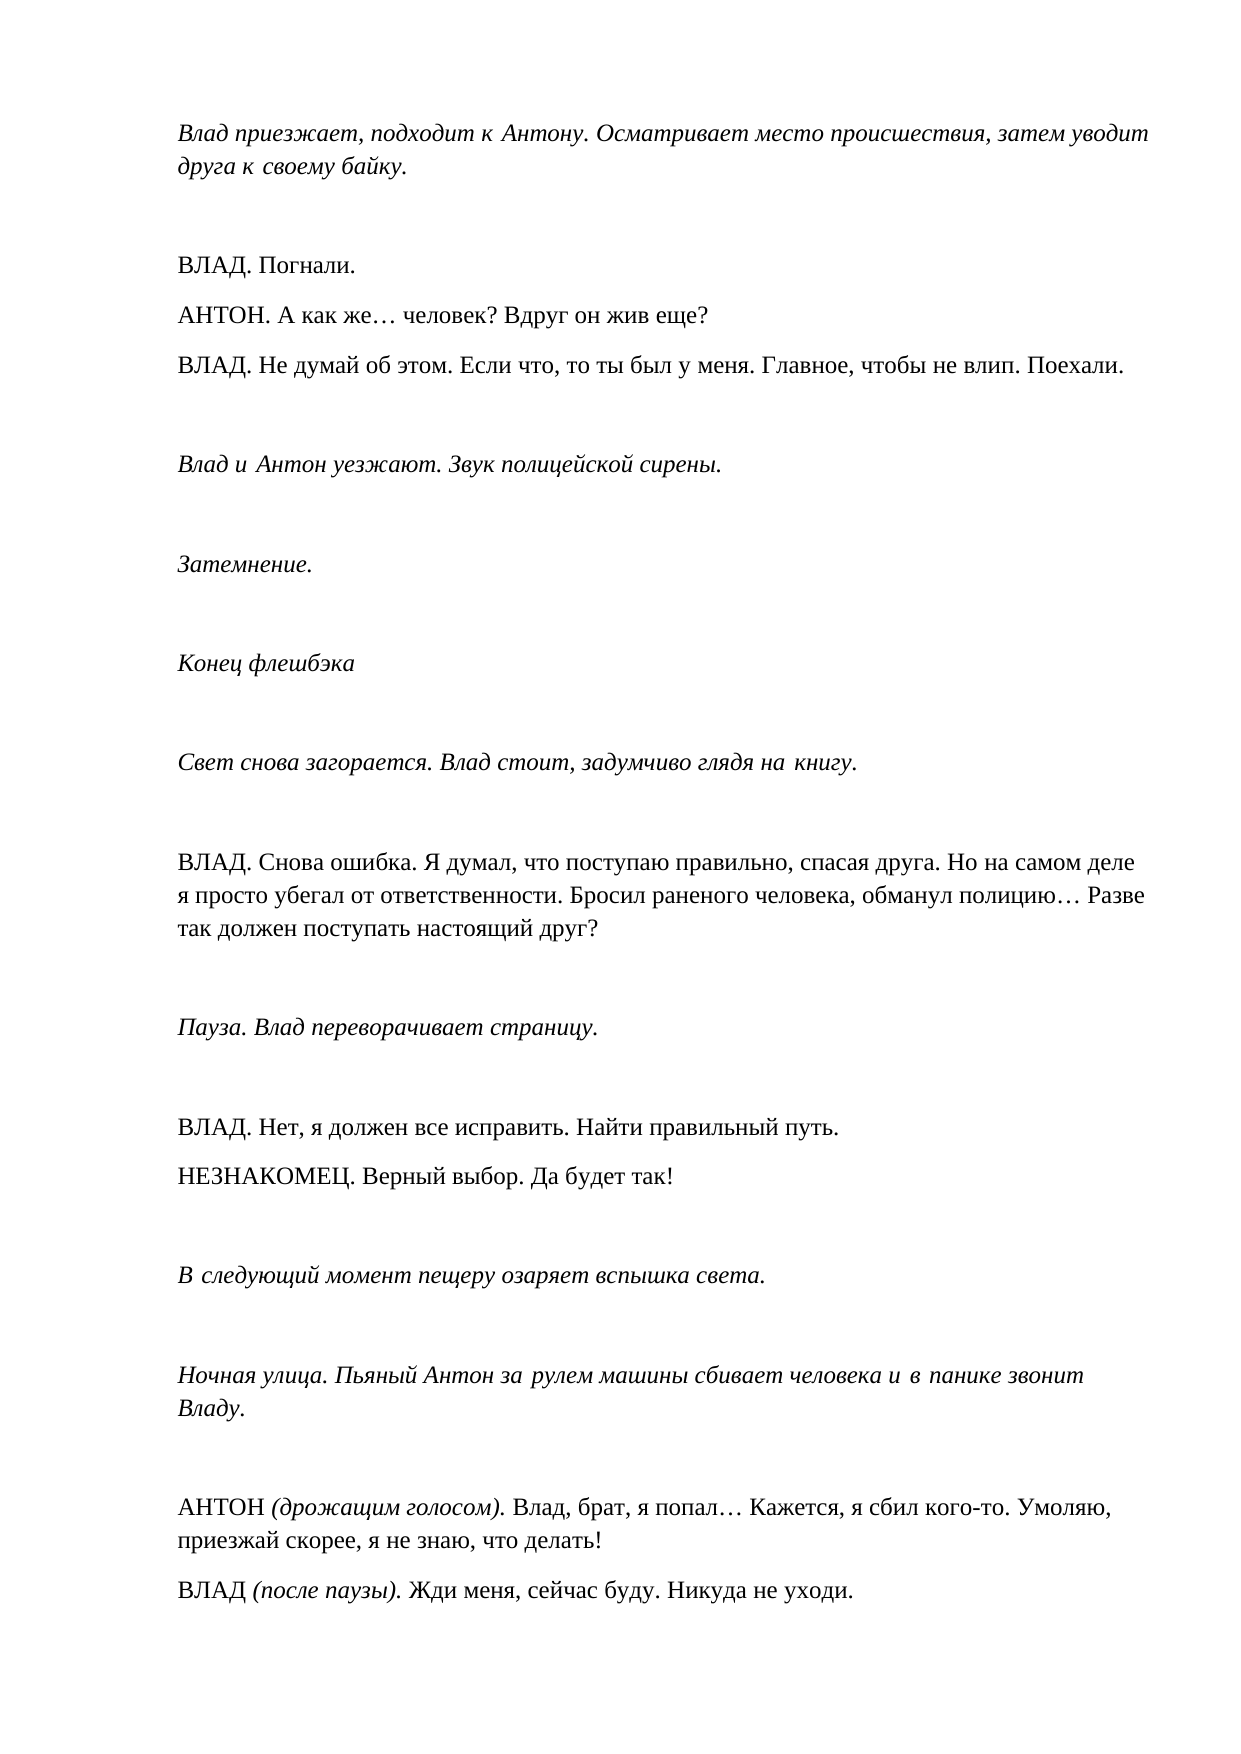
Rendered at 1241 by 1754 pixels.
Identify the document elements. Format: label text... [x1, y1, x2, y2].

text Пауза. Влад переворачивает страницу. [177, 1012, 1152, 1041]
text АНТОН. А как же… человек? Вдруг он жив еще? [177, 300, 1152, 329]
text Свет снова загорается. Влад стоит, задумчиво глядя на книгу. [177, 747, 1152, 776]
text Ночная улица. Пьяный Антон за рулем машины сбивает человека и в панике звонит Владу. [177, 1360, 1152, 1422]
text Влад и Антон уезжают. Звук полицейской сирены. [177, 449, 1152, 478]
text Влад приезжает, подходит к Антону. Осматривает место происшествия, затем уводит друга к своему байку. [177, 118, 1152, 180]
text АНТОН (дрожащим голосом). Влад, брат, я попал… Кажется, я сбил кого-то. Умоляю, приезжай скорее, я не знаю, что делать! [177, 1492, 1152, 1554]
text ВЛАД. Не думай об этом. Если что, то ты был у меня. Главное, чтобы не влип. Поехали. [177, 350, 1152, 379]
text ВЛАД. Снова ошибка. Я думал, что поступаю правильно, спасая друга. Но на самом деле я просто убегал от ответственности. Бросил раненого человека, обманул полицию… Разве так должен поступать настоящий друг? [177, 847, 1152, 942]
text НЕЗНАКОМЕЦ. Верный выбор. Да будет так! [177, 1161, 1152, 1190]
text В следующий момент пещеру озаряет вспышка света. [177, 1261, 1152, 1289]
text ВЛАД. Погнали. [177, 251, 1152, 279]
text ВЛАД. Нет, я должен все исправить. Найти правильный путь. [177, 1112, 1152, 1140]
text Конец флешбэка [177, 648, 1152, 677]
text ВЛАД (после паузы). Жди меня, сейчас буду. Никуда не уходи. [177, 1575, 1152, 1604]
text Затемнение. [177, 549, 1152, 577]
